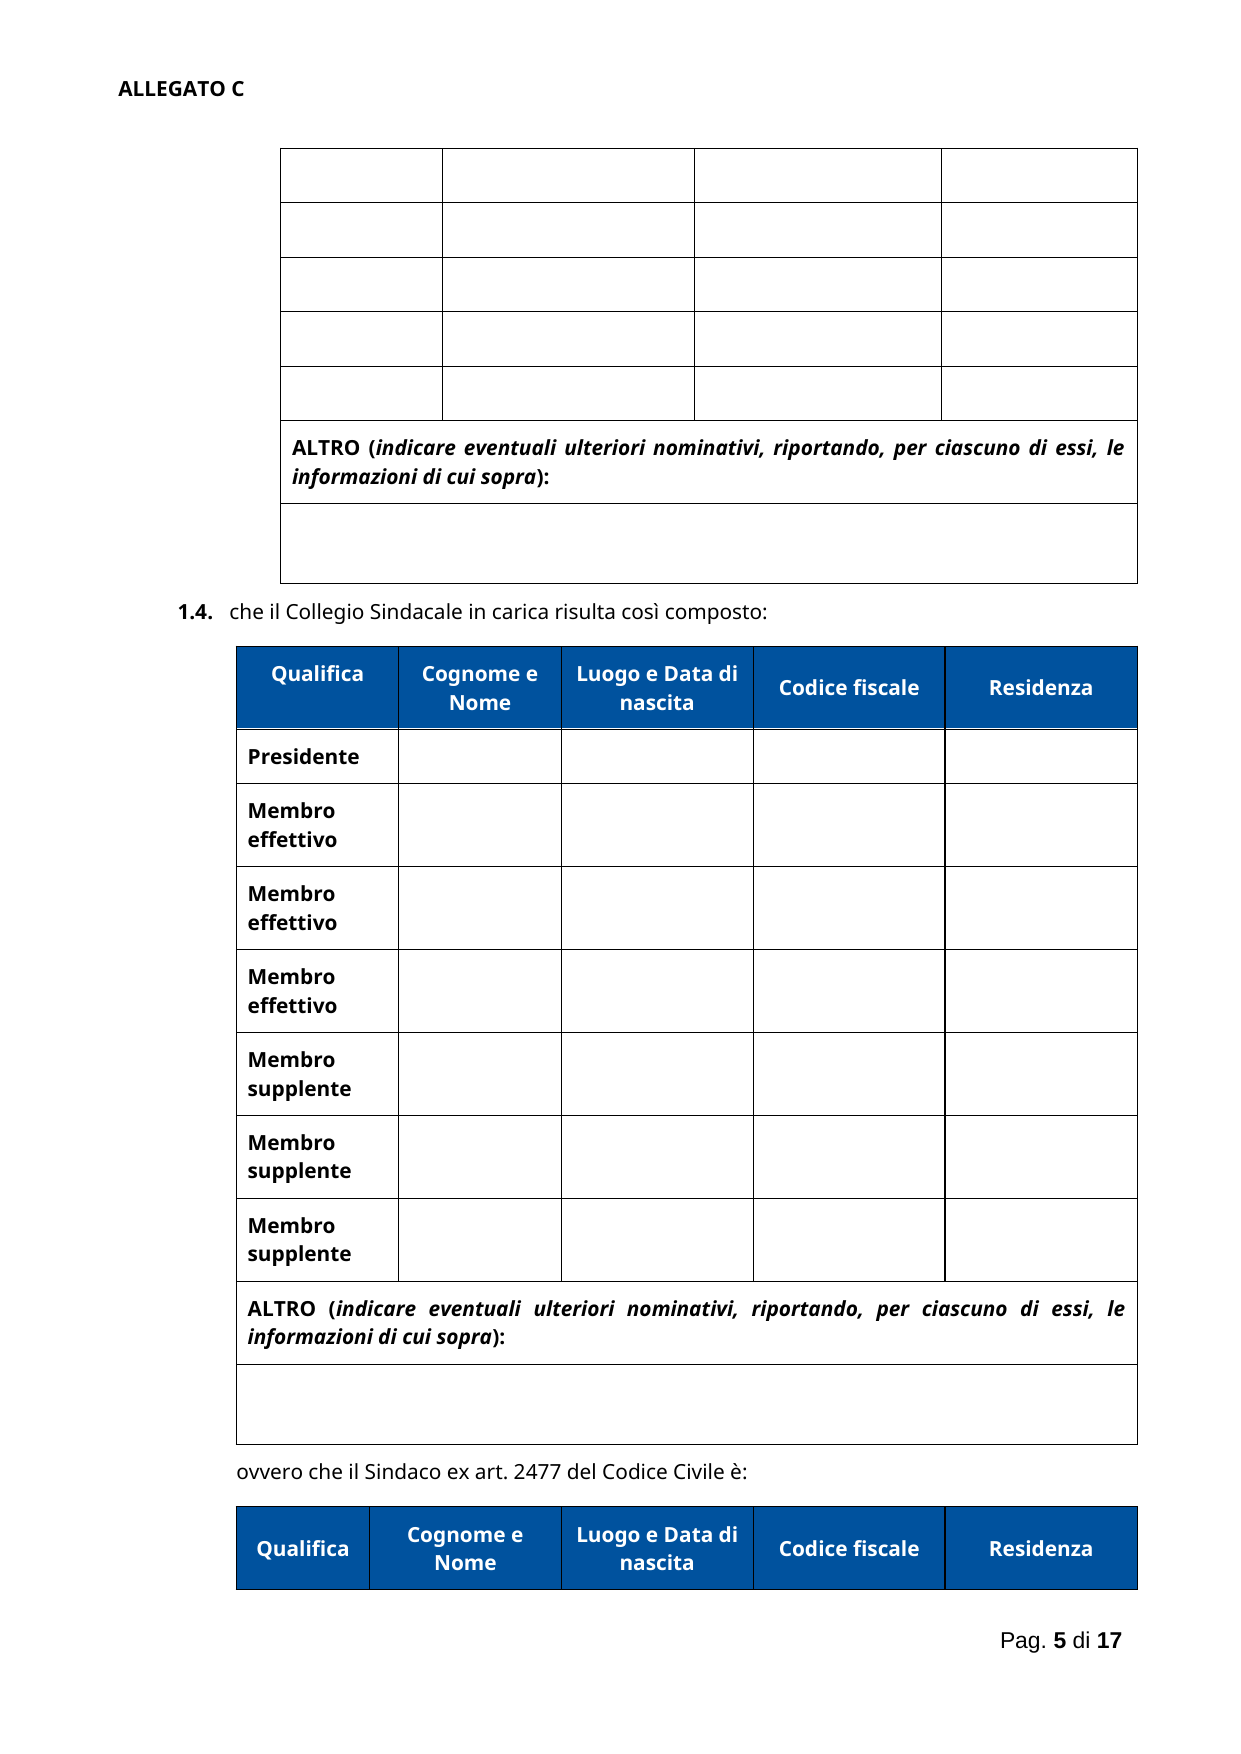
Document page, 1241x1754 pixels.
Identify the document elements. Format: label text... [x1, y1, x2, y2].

table_header Qualifica [237, 647, 398, 728]
table_cell [754, 950, 944, 1032]
table_cell [443, 258, 694, 311]
table_cell [399, 950, 561, 1032]
table_cell [443, 367, 694, 420]
table_cell [281, 258, 442, 311]
table_cell [562, 1199, 753, 1281]
table_cell [942, 312, 1137, 366]
table_header Codice fiscale [754, 647, 944, 728]
table_cell [942, 149, 1137, 202]
table_cell [281, 367, 442, 420]
table_cell [399, 784, 561, 866]
table_cell Presidente [237, 730, 398, 783]
table_cell [399, 1116, 561, 1198]
text ovvero che il Sindaco ex art. 2477 del Codice Civile è: [118, 1457, 1122, 1486]
table_header Cognome e Nome [399, 647, 561, 728]
table_cell [443, 312, 694, 366]
table_cell [695, 149, 941, 202]
table_cell [754, 1116, 944, 1198]
table_cell [946, 1199, 1137, 1281]
table_cell Membro supplente [237, 1033, 398, 1115]
table_cell [946, 784, 1137, 866]
table_cell [942, 367, 1137, 420]
table_cell [695, 203, 941, 257]
table_cell [695, 312, 941, 366]
table_header Codice fiscale [754, 1507, 944, 1589]
table_cell [946, 1116, 1137, 1198]
table_cell [562, 1033, 753, 1115]
table_cell [946, 950, 1137, 1032]
table_header Luogo e Data di nascita [562, 647, 753, 728]
table_cell [562, 730, 753, 783]
table_cell [946, 730, 1137, 783]
table_header Residenza [946, 1507, 1137, 1589]
table_cell [443, 149, 694, 202]
table_cell Membro supplente [237, 1116, 398, 1198]
table_header Cognome e Nome [370, 1507, 561, 1589]
list che il Collegio Sindacale in carica risulta così composto: [177, 597, 1122, 625]
table_cell [942, 258, 1137, 311]
table_cell ALTRO (indicare eventuali ulteriori nominativi, riportando, per ciascuno di essi, le informazioni di cui sopra): [281, 421, 1137, 503]
table_cell [754, 1033, 944, 1115]
table_cell Membro effettivo [237, 867, 398, 949]
table_cell [399, 1199, 561, 1281]
table_cell [754, 730, 944, 783]
table_cell Membro supplente [237, 1199, 398, 1281]
table_cell [281, 203, 442, 257]
table_cell Membro effettivo [237, 950, 398, 1032]
table_cell [695, 258, 941, 311]
table_cell [754, 867, 944, 949]
table_cell [281, 312, 442, 366]
table_cell [399, 1033, 561, 1115]
table_cell Membro effettivo [237, 784, 398, 866]
table_cell [281, 149, 442, 202]
table_cell [399, 730, 561, 783]
table_cell [562, 784, 753, 866]
table_cell [946, 1033, 1137, 1115]
table_cell [443, 203, 694, 257]
table_header Residenza [946, 647, 1137, 728]
table_cell ALTRO (indicare eventuali ulteriori nominativi, riportando, per ciascuno di essi, le informazioni di cui sopra): [237, 1282, 1137, 1363]
table_cell [754, 784, 944, 866]
table_header Luogo e Data di nascita [562, 1507, 753, 1589]
table_cell [562, 950, 753, 1032]
table_cell [399, 867, 561, 949]
table_header Qualifica [237, 1507, 369, 1589]
table_cell [237, 1365, 1137, 1444]
table_cell [562, 867, 753, 949]
table_cell [754, 1199, 944, 1281]
table_cell [946, 867, 1137, 949]
table_cell [562, 1116, 753, 1198]
table_cell [281, 504, 1137, 583]
table_cell [695, 367, 941, 420]
table_cell [942, 203, 1137, 257]
